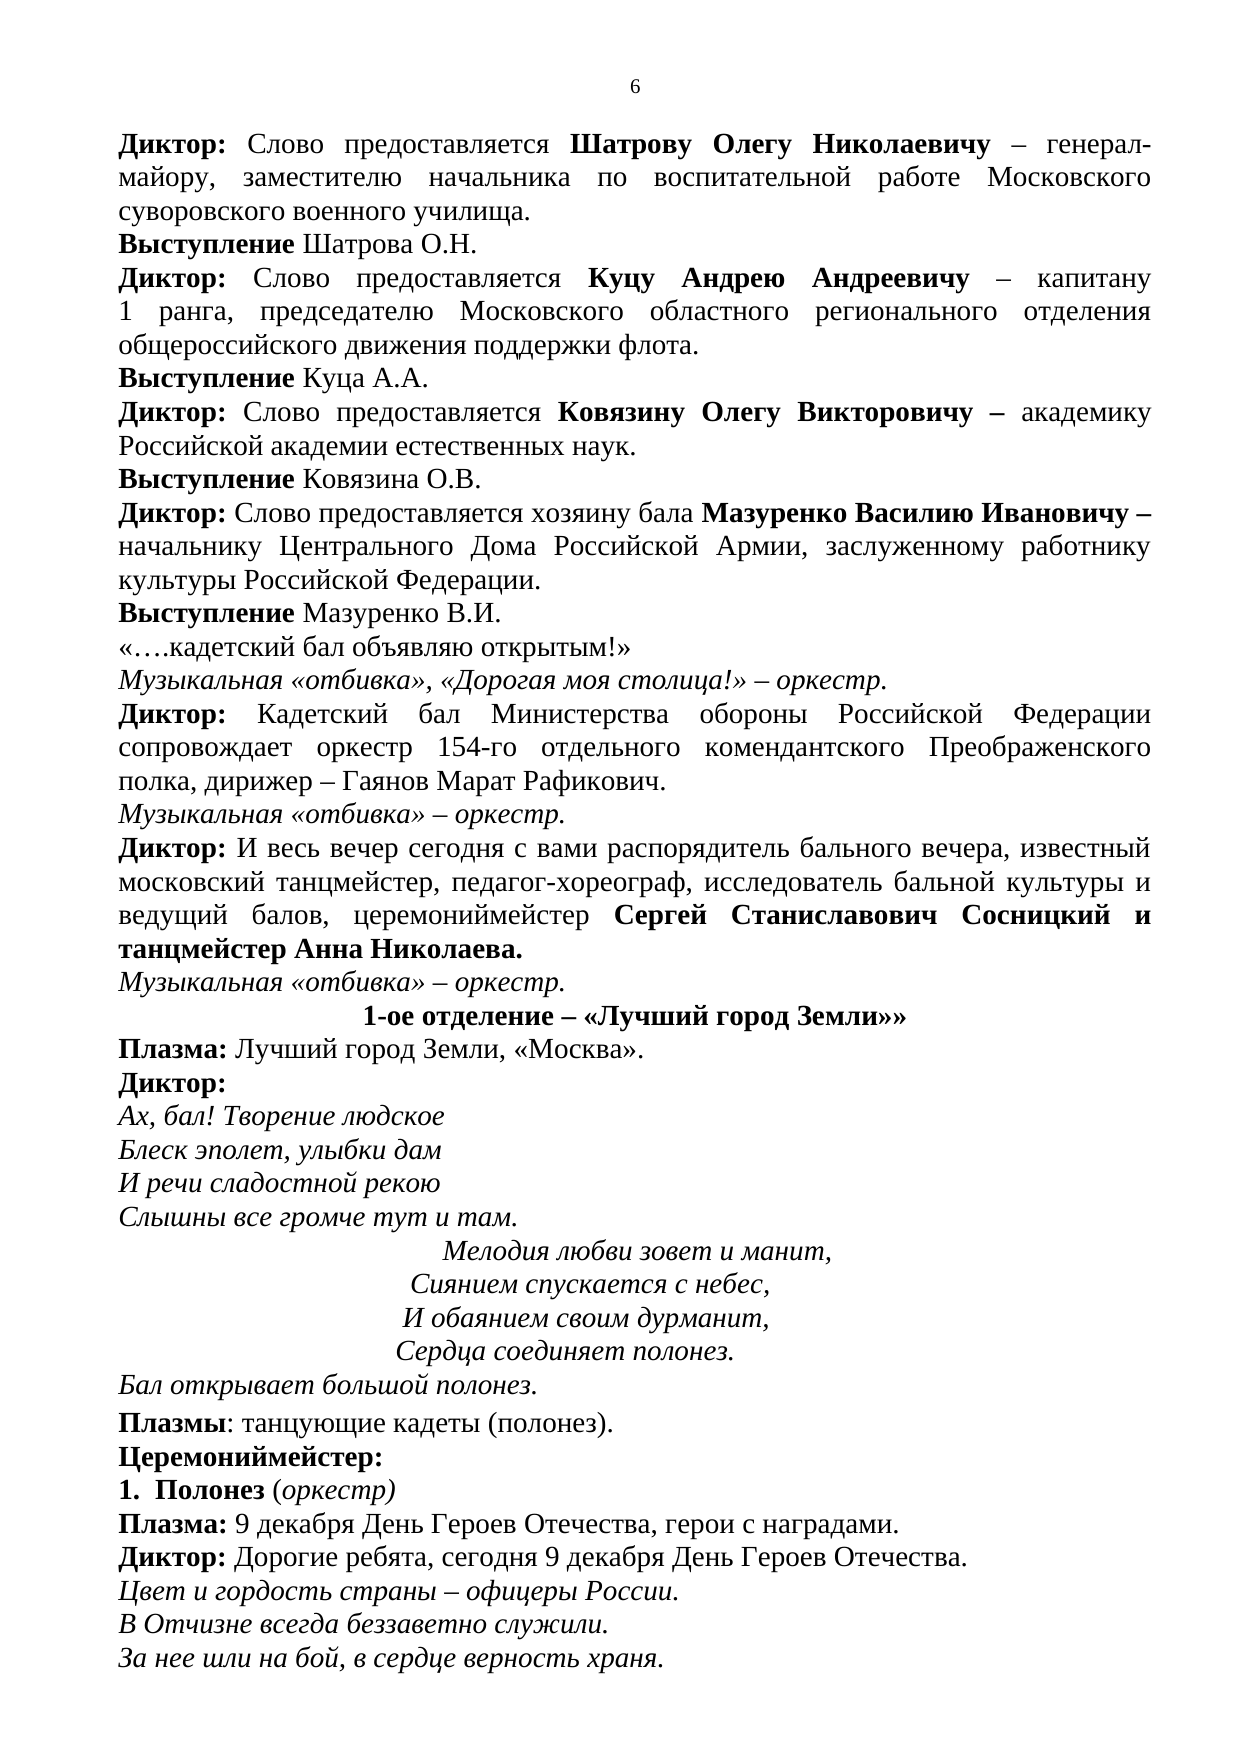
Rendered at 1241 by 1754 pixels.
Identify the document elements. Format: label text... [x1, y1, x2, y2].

text Диктор: Слово предоставляется хозяину бала Мазуренко Василию Ивановичу – начальнику Центрального Дома Российской Армии, заслуженному работнику культуры Российской Федерации. [118, 495, 1152, 595]
text В Отчизне всегда беззаветно служили. [118, 1607, 1152, 1640]
text Выступление Ковязина О.В. [118, 461, 1152, 495]
text Слышны все громче тут и там. [118, 1199, 1152, 1233]
text И речи сладостной рекою [118, 1166, 1152, 1199]
text И обаянием своим дурманит, [118, 1300, 1152, 1333]
text Диктор: И весь вечер сегодня с вами распорядитель бального вечера, известный московский танцмейстер, педагог-хореограф, исследователь бальной культуры и ведущий балов, церемониймейстер Сергей Станиславович Сосницкий и танцмейстер Анна Николаева. [118, 830, 1152, 964]
text Диктор: Слово предоставляется Ковязину Олегу Викторовичу – академику Российской академии естественных наук. [118, 394, 1152, 461]
text Блеск эполет, улыбки дам [118, 1132, 1152, 1166]
text Мелодия любви зовет и манит, [118, 1233, 1152, 1266]
text Выступление Шатрова О.Н. [118, 226, 1152, 260]
text Церемониймейстер: [118, 1439, 1152, 1472]
text Бал открывает большой полонез. [118, 1367, 1152, 1400]
text Диктор: [118, 1065, 1152, 1098]
text «….кадетский бал объявляю открытым!» [118, 629, 1152, 662]
list Полонез (оркестр) [118, 1472, 1152, 1506]
text Выступление Мазуренко В.И. [118, 595, 1152, 629]
text Диктор: Дорогие ребята, сегодня 9 декабря День Героев Отечества. [118, 1539, 1152, 1573]
text Плазма: Лучший город Земли, «Москва». [118, 1031, 1152, 1065]
list Плазма: 9 декабря День Героев Отечества, герои с наградами. [118, 1506, 1152, 1539]
text Сердца соединяет полонез. [118, 1333, 1152, 1367]
text Плазмы: танцующие кадеты (полонез). [118, 1405, 1152, 1439]
text Музыкальная «отбивка» – оркестр. [118, 964, 1152, 998]
text Музыкальная «отбивка» – оркестр. [118, 797, 1152, 830]
text Диктор: Слово предоставляется Шатрову Олегу Николаевичу – генерал-майору, заместителю начальника по воспитательной работе Московского суворовского военного училища. [118, 126, 1152, 226]
text Диктор: Кадетский бал Министерства обороны Российской Федерации сопровождает оркестр 154-го отдельного комендантского Преображенского полка, дирижер – Гаянов Марат Рафикович. [118, 696, 1152, 797]
text Диктор: Слово предоставляется Куцу Андрею Андреевичу – капитану 1 ранга, председателю Московского областного регионального отделения общероссийского движения поддержки флота. [118, 260, 1152, 361]
text Ах, бал! Творение людское [118, 1098, 1152, 1132]
text Цвет и гордость страны – офицеры России. [118, 1573, 1152, 1607]
text За нее шли на бой, в сердце верность храня. [118, 1640, 1152, 1674]
text Музыкальная «отбивка», «Дорогая моя столица!» – оркестр. [118, 662, 1152, 696]
text Выступление Куца А.А. [118, 361, 1152, 394]
text Сиянием спускается с небес, [118, 1266, 1152, 1300]
text 1-ое отделение – «Лучший город Земли»» [118, 998, 1152, 1031]
